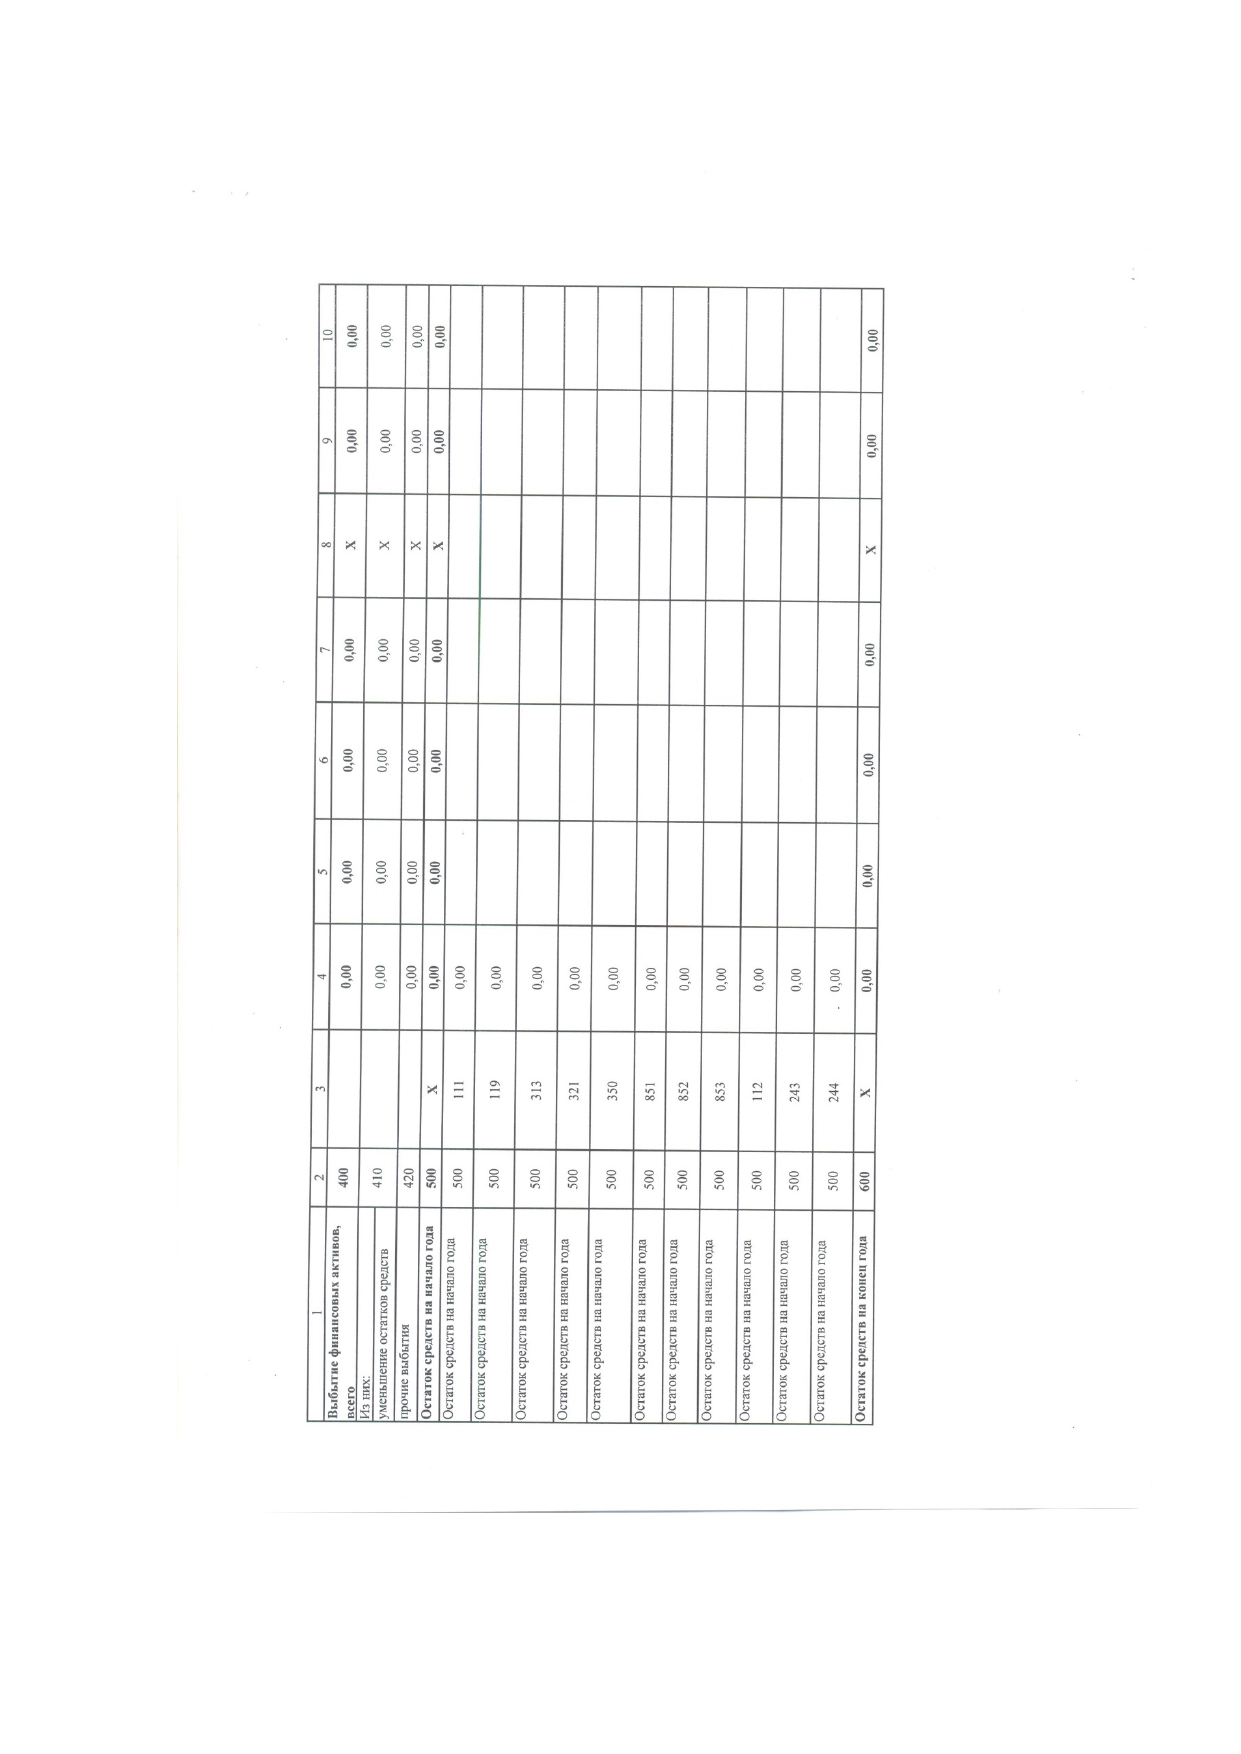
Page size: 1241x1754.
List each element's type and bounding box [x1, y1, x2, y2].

picture [177, 171, 1152, 1513]
